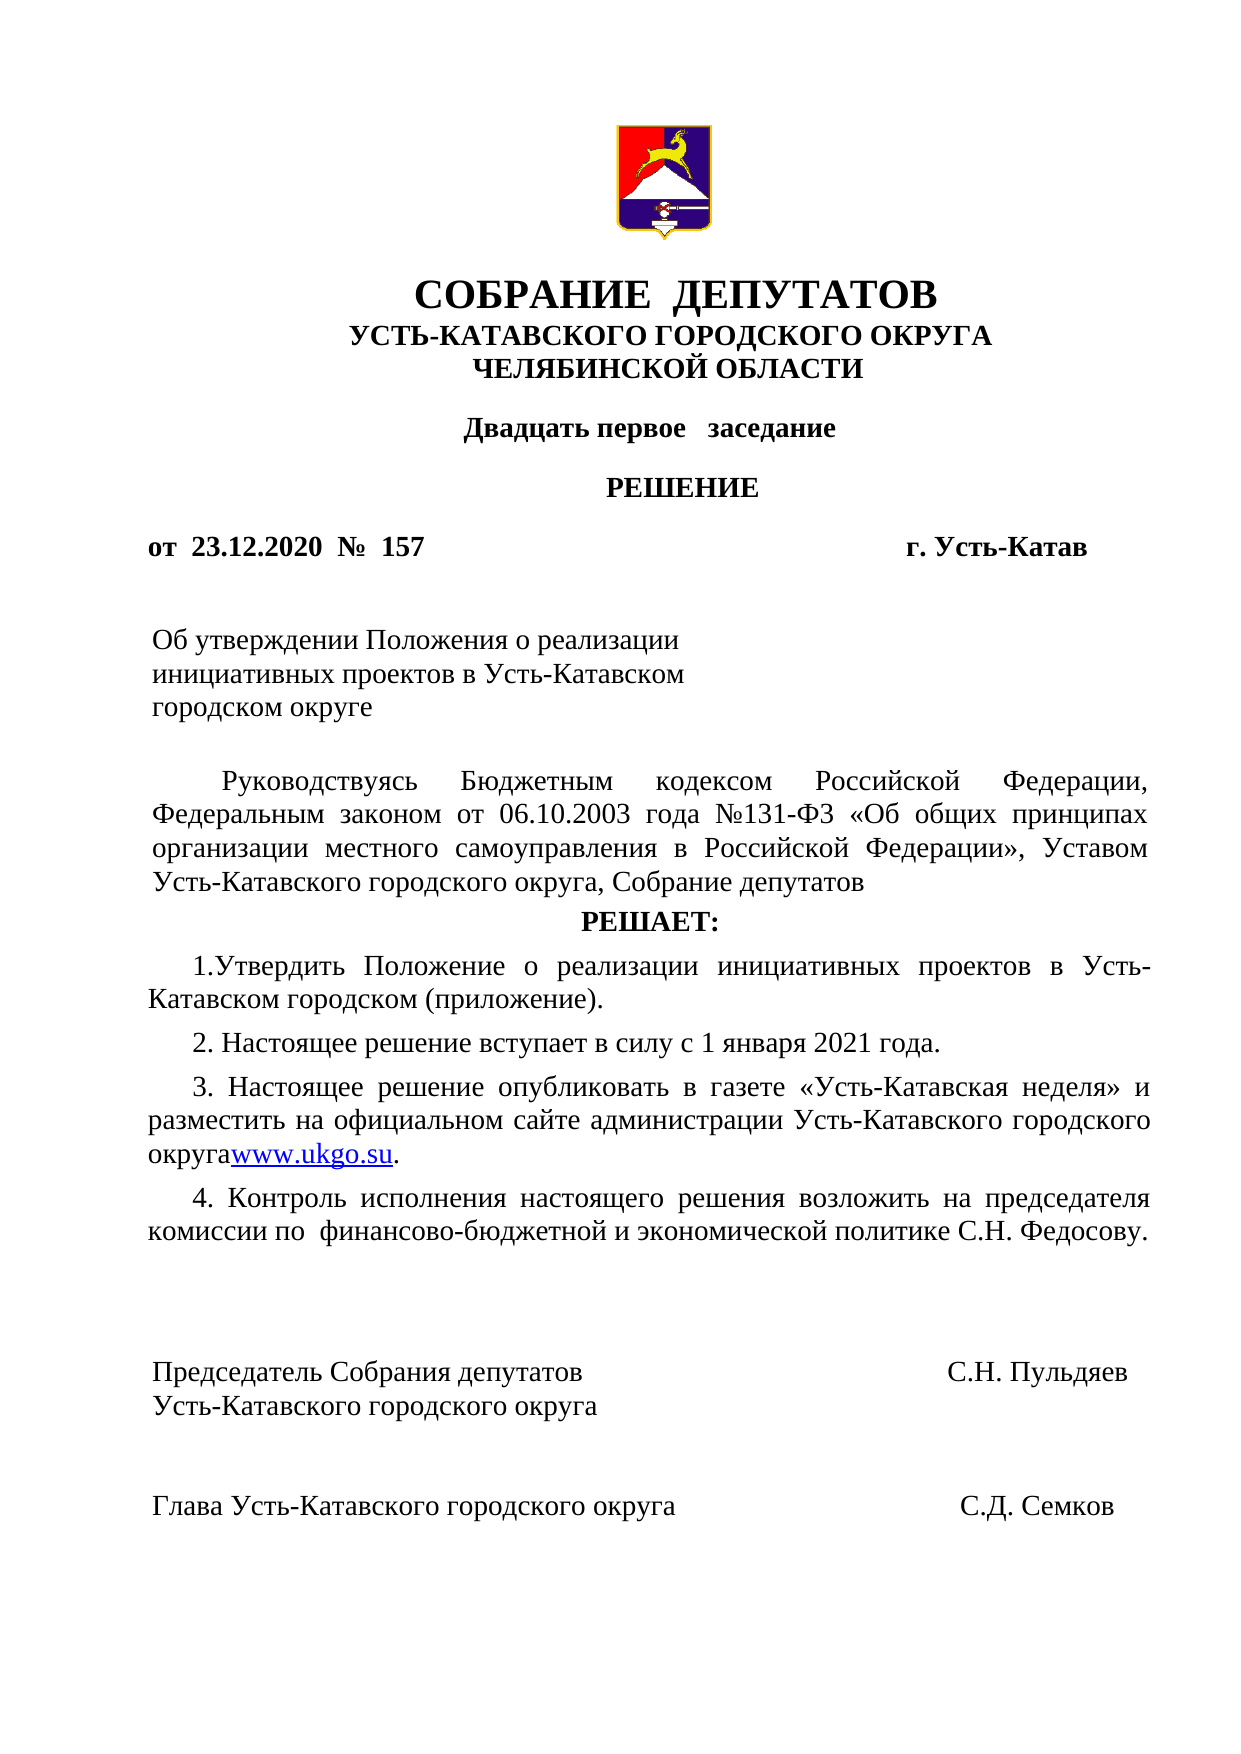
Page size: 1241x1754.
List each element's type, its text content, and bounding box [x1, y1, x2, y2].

text Двадцать первое заседание [148, 411, 1152, 444]
text 2. Настоящее решение вступает в силу с 1 января 2021 года. [148, 1025, 1152, 1059]
text РЕШЕНИЕ [148, 470, 1152, 503]
text Глава Усть-Катавского городского округа С.Д. Семков [152, 1488, 1119, 1522]
text РЕШАЕТ: [152, 904, 1149, 938]
text Об утверждении Положения о реализации [152, 622, 1149, 656]
text инициативных проектов в Усть-Катавском [152, 656, 1149, 689]
text 4. Контроль исполнения настоящего решения возложить на председателя комиссии по финансово-бюджетной и экономической политике С.Н. Федосову. [148, 1180, 1152, 1247]
text ЧЕЛЯБИНСКОЙ ОБЛАСТИ [148, 351, 1152, 385]
subtitle УСТЬ-КАТАВСКОГО ГОРОДСКОГО ОКРУГА [148, 318, 1152, 351]
text Руководствуясь Бюджетным кодексом Российской Федерации, Федеральным законом от 06.10.2003 года №131-Ф3 «Об общих принципах организации местного самоуправления в Российской Федерации», Уставом Усть-Катавского городского округа, Собрание депутатов [152, 763, 1149, 897]
text от 23.12.2020 № 157 г. Усть-Катав [148, 529, 1152, 563]
text Усть-Катавского городского округа [152, 1388, 1149, 1421]
text городском округе [152, 689, 1149, 723]
text Председатель Собрания депутатов С.Н. Пульдяев [152, 1354, 1149, 1388]
text 1.Утвердить Положение о реализации инициативных проектов в Усть-Катавском городском (приложение). [148, 948, 1152, 1015]
text 3. Настоящее решение опубликовать в газете «Усть-Катавская неделя» и разместить на официальном сайте администрации Усть-Катавского городского округаwww.ukgo.su. [148, 1069, 1152, 1169]
picture [606, 118, 730, 245]
text СОБРАНИЕ ДЕПУТАТОВ [148, 270, 1152, 318]
